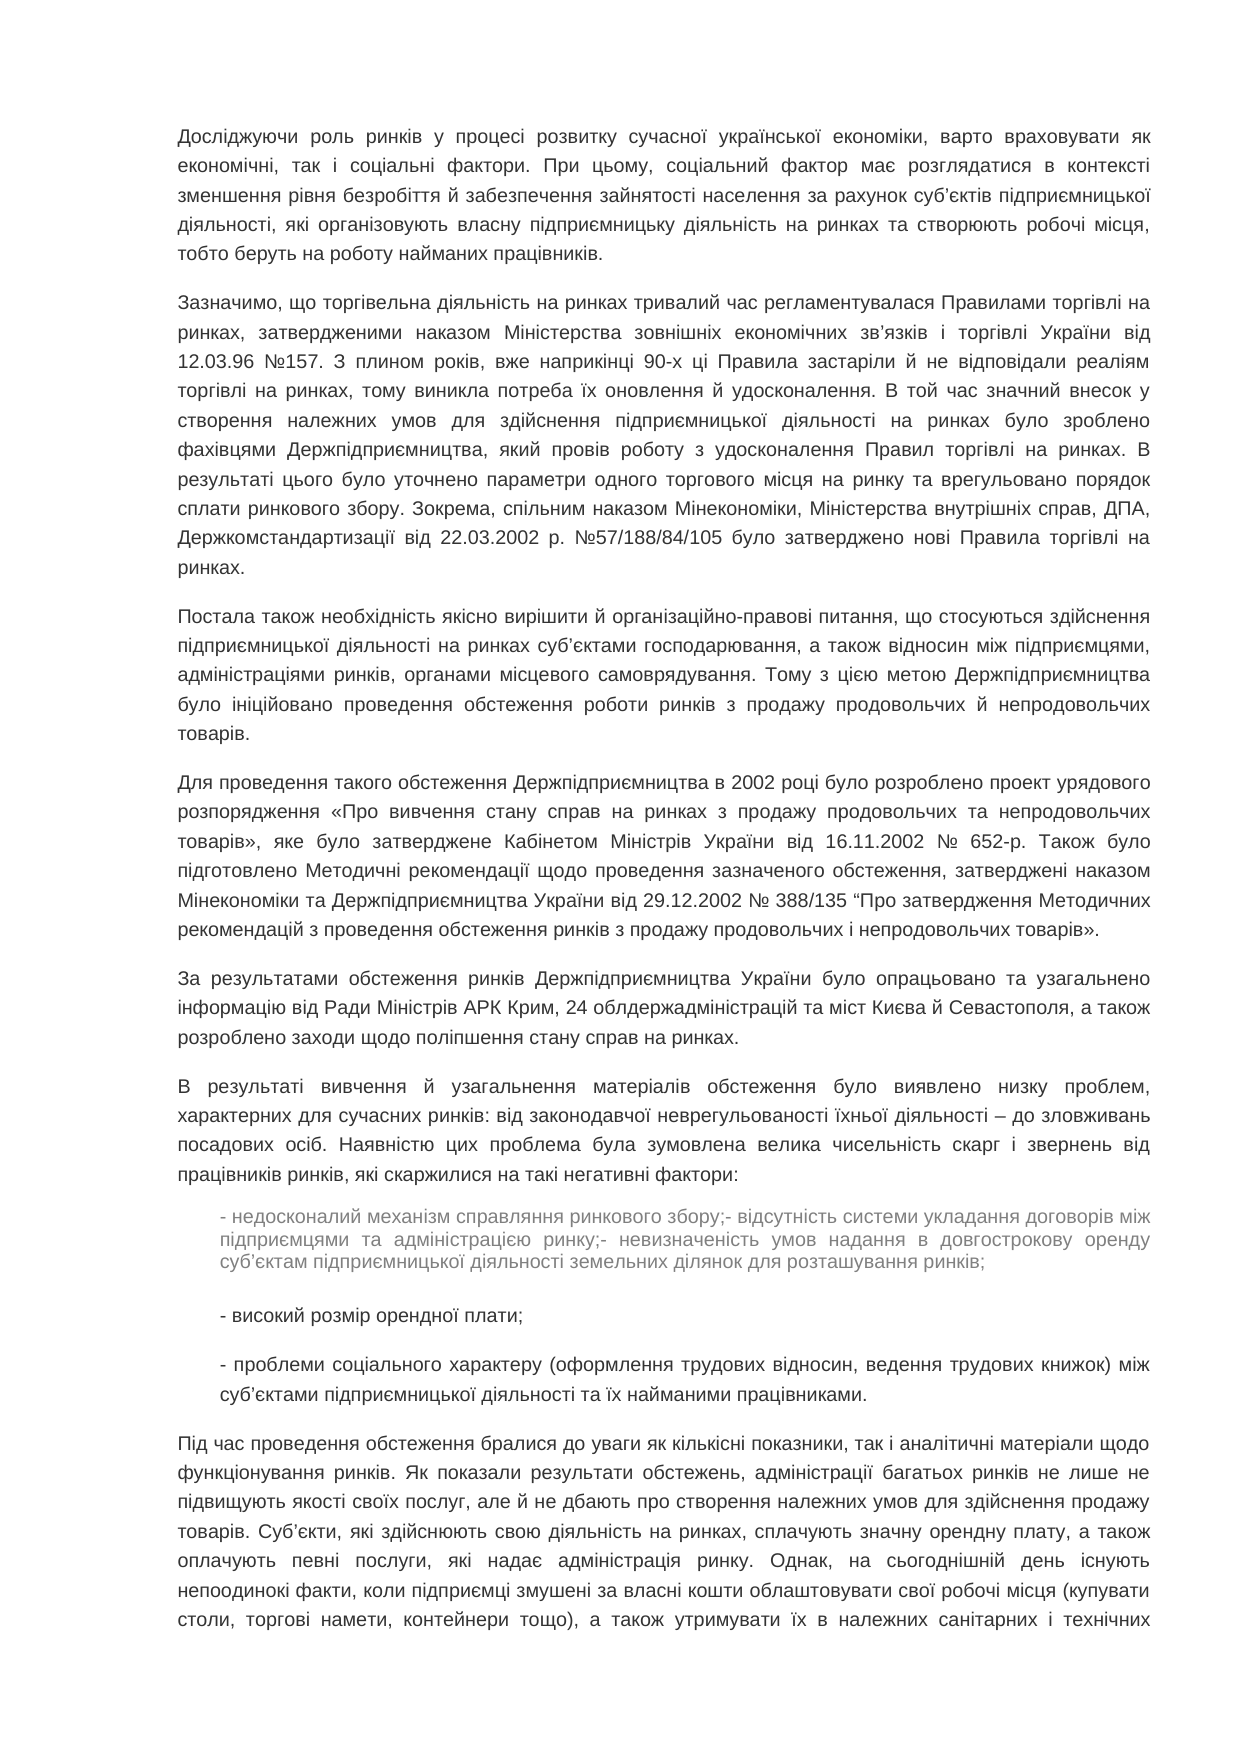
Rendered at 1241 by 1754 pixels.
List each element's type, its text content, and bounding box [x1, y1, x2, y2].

text В результаті вивчення й узагальнення матеріалів обстеження було виявлено низку проблем, характерних для сучасних ринків: від законодавчої неврегульованості їхньої діяльності – до зловживань посадових осіб. Наявністю цих проблема була зумовлена велика чисельність скарг і звернень від працівників ринків, які скаржилися на такі негативні фактори: [177, 1068, 1152, 1185]
text - високий розмір орендної плати; [219, 1298, 1152, 1327]
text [177, 1425, 1152, 1631]
text - недосконалий механізм справляння ринкового збору;- відсутність системи укладання договорів між підприємцями та адміністрацією ринку;- невизначеність умов надання в довгострокову оренду суб’єктам підприємницької діяльності земельних ділянок для розташування ринків; [219, 1205, 1152, 1273]
text Досліджуючи роль ринків у процесі розвитку сучасної української економіки, варто враховувати як економічні, так і соціальні фактори. При цьому, соціальний фактор має розглядатися в контексті зменшення рівня безробіття й забезпечення зайнятості населення за рахунок суб’єктів підприємницької діяльності, які організовують власну підприємницьку діяльність на ринках та створюють робочі місця, тобто беруть на роботу найманих працівників. [177, 118, 1152, 265]
text Постала також необхідність якісно вирішити й організаційно-правові питання, що стосуються здійснення підприємницької діяльності на ринках суб’єктами господарювання, а також відносин між підприємцями, адміністраціями ринків, органами місцевого самоврядування. Тому з цією метою Держпідприємництва було ініційовано проведення обстеження роботи ринків з продажу продовольчих й непродовольчих товарів. [177, 598, 1152, 745]
text Для проведення такого обстеження Держпідприємництва в 2002 році було розроблено проект урядового розпорядження «Про вивчення стану справ на ринках з продажу продовольчих та непродовольчих товарів», яке було затверджене Кабінетом Міністрів України від 16.11.2002 № 652-р. Також було підготовлено Методичні рекомендації щодо проведення зазначеного обстеження, затверджені наказом Мінекономіки та Держпідприємництва України від 29.12.2002 № 388/135 “Про затвердження Методичних рекомендацій з проведення обстеження ринків з продажу продовольчих і непродовольчих товарів». [177, 764, 1152, 941]
text За результатами обстеження ринків Держпідприємництва України було опрацьовано та узагальнено інформацію від Ради Міністрів АРК Крим, 24 облдержадміністрацій та міст Києва й Севастополя, а також розроблено заходи щодо поліпшення стану справ на ринках. [177, 960, 1152, 1048]
text - проблеми соціального характеру (оформлення трудових відносин, ведення трудових книжок) між суб’єктами підприємницької діяльності та їх найманими працівниками. [219, 1347, 1152, 1405]
text Зазначимо, що торгівельна діяльність на ринках тривалий час регламентувалася Правилами торгівлі на ринках, затвердженими наказом Міністерства зовнішніх економічних зв’язків і торгівлі України від 12.03.96 №157. З плином років, вже наприкінці 90-х ці Правила застаріли й не відповідали реаліям торгівлі на ринках, тому виникла потреба їх оновлення й удосконалення. В той час значний внесок у створення належних умов для здійснення підприємницької діяльності на ринках було зроблено фахівцями Держпідприємництва, який провів роботу з удосконалення Правил торгівлі на ринках. В результаті цього було уточнено параметри одного торгового місця на ринку та врегульовано порядок сплати ринкового збору. Зокрема, спільним наказом Мінекономіки, Міністерства внутрішніх справ, ДПА, Держкомстандартизації від 22.03.2002 р. №57/188/84/105 було затверджено нові Правила торгівлі на ринках. [177, 284, 1152, 578]
